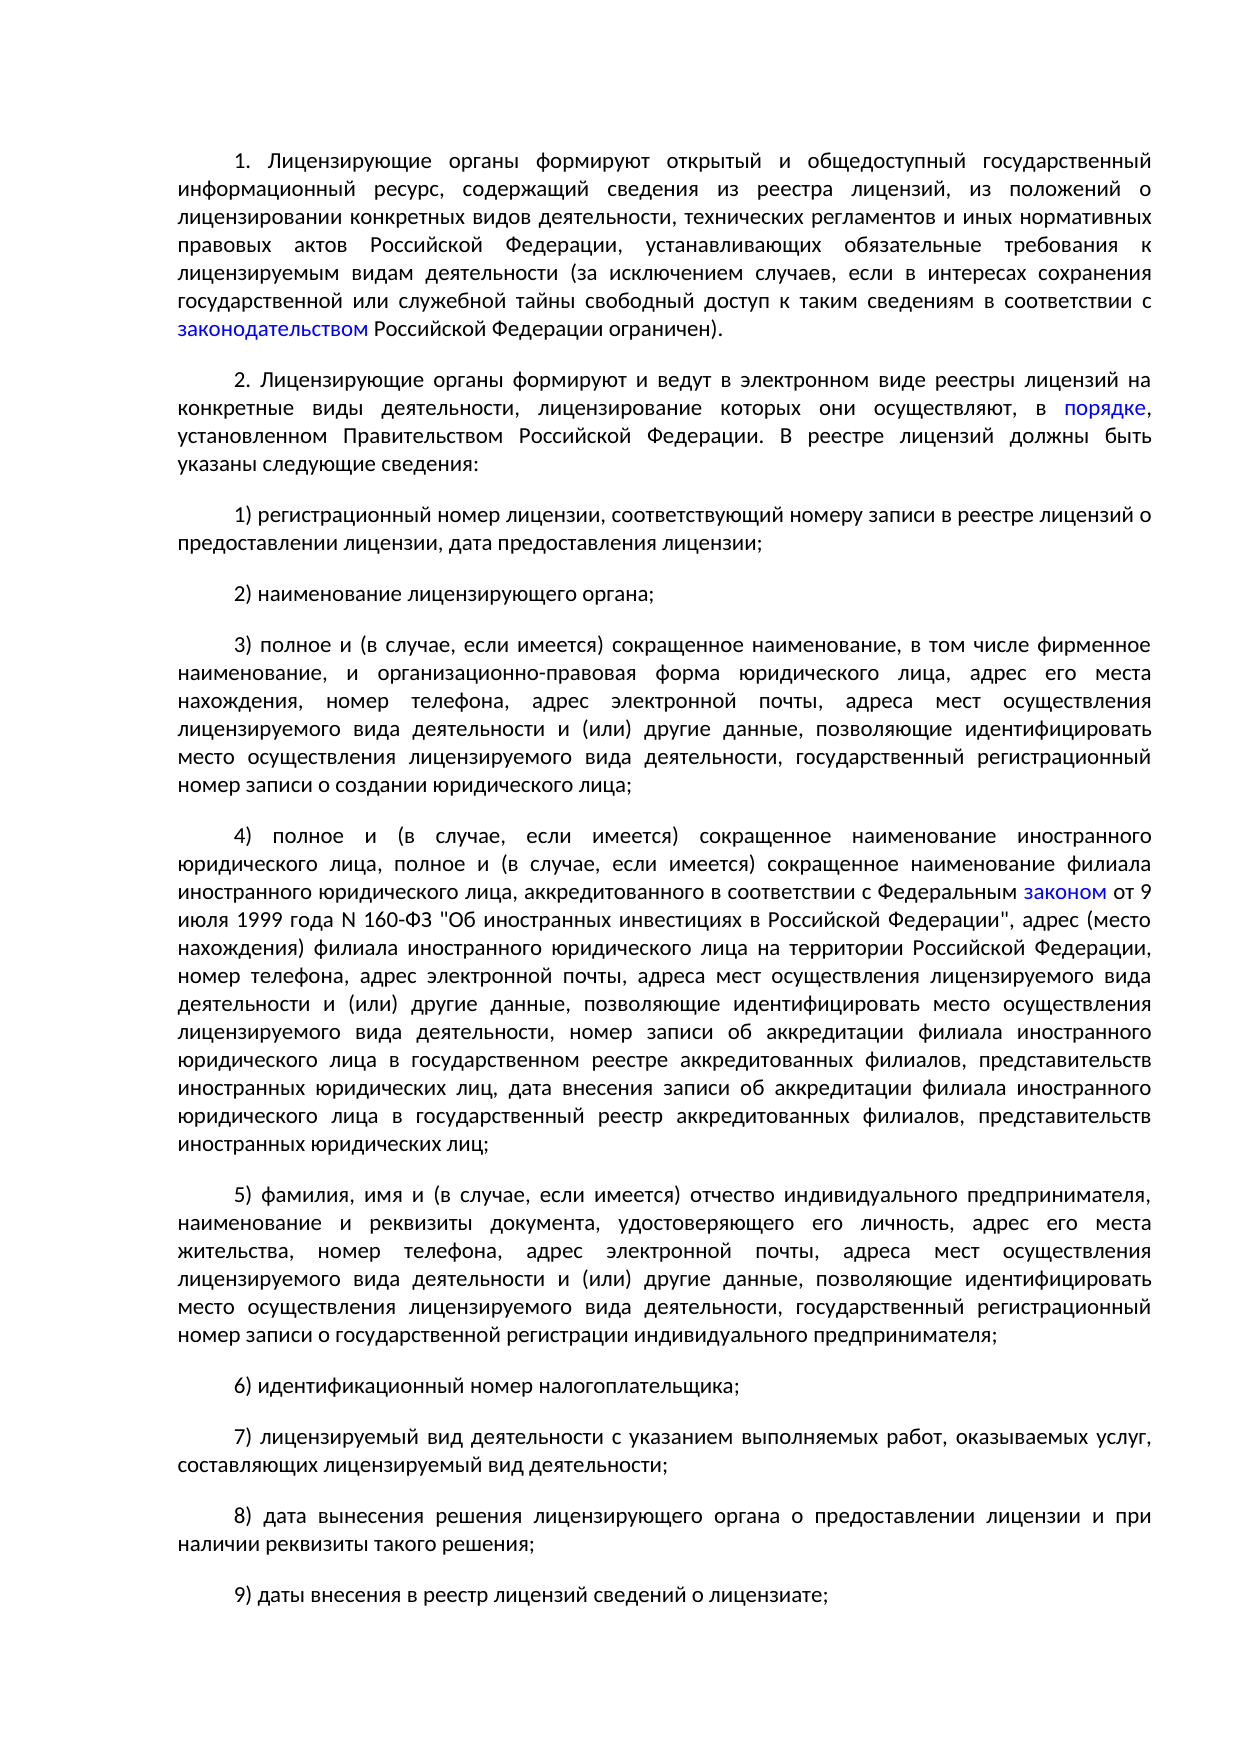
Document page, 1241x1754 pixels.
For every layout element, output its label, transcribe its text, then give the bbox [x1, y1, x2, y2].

text 8) дата вынесения решения лицензирующего органа о предоставлении лицензии и при наличии реквизиты такого решения; [177, 1501, 1152, 1557]
text 5) фамилия, имя и (в случае, если имеется) отчество индивидуального предпринимателя, наименование и реквизиты документа, удостоверяющего его личность, адрес его места жительства, номер телефона, адрес электронной почты, адреса мест осуществления лицензируемого вида деятельности и (или) другие данные, позволяющие идентифицировать место осуществления лицензируемого вида деятельности, государственный регистрационный номер записи о государственной регистрации индивидуального предпринимателя; [177, 1180, 1152, 1348]
text 4) полное и (в случае, если имеется) сокращенное наименование иностранного юридического лица, полное и (в случае, если имеется) сокращенное наименование филиала иностранного юридического лица, аккредитованного в соответствии с Федеральным законом от 9 июля 1999 года N 160-ФЗ "Об иностранных инвестициях в Российской Федерации", адрес (место нахождения) филиала иностранного юридического лица на территории Российской Федерации, номер телефона, адрес электронной почты, адреса мест осуществления лицензируемого вида деятельности и (или) другие данные, позволяющие идентифицировать место осуществления лицензируемого вида деятельности, номер записи об аккредитации филиала иностранного юридического лица в государственном реестре аккредитованных филиалов, представительств иностранных юридических лиц, дата внесения записи об аккредитации филиала иностранного юридического лица в государственный реестр аккредитованных филиалов, представительств иностранных юридических лиц; [177, 821, 1152, 1157]
text 3) полное и (в случае, если имеется) сокращенное наименование, в том числе фирменное наименование, и организационно-правовая форма юридического лица, адрес его места нахождения, номер телефона, адрес электронной почты, адреса мест осуществления лицензируемого вида деятельности и (или) другие данные, позволяющие идентифицировать место осуществления лицензируемого вида деятельности, государственный регистрационный номер записи о создании юридического лица; [177, 630, 1152, 798]
text 1. Лицензирующие органы формируют открытый и общедоступный государственный информационный ресурс, содержащий сведения из реестра лицензий, из положений о лицензировании конкретных видов деятельности, технических регламентов и иных нормативных правовых актов Российской Федерации, устанавливающих обязательные требования к лицензируемым видам деятельности (за исключением случаев, если в интересах сохранения государственной или служебной тайны свободный доступ к таким сведениям в соответствии с законодательством Российской Федерации ограничен). [177, 146, 1152, 342]
text 1) регистрационный номер лицензии, соответствующий номеру записи в реестре лицензий о предоставлении лицензии, дата предоставления лицензии; [177, 500, 1152, 556]
text 2) наименование лицензирующего органа; [177, 579, 1152, 607]
text 9) даты внесения в реестр лицензий сведений о лицензиате; [177, 1580, 1152, 1608]
text 7) лицензируемый вид деятельности с указанием выполняемых работ, оказываемых услуг, составляющих лицензируемый вид деятельности; [177, 1422, 1152, 1478]
text 6) идентификационный номер налогоплательщика; [177, 1371, 1152, 1399]
text 2. Лицензирующие органы формируют и ведут в электронном виде реестры лицензий на конкретные виды деятельности, лицензирование которых они осуществляют, в порядке, установленном Правительством Российской Федерации. В реестре лицензий должны быть указаны следующие сведения: [177, 365, 1152, 477]
